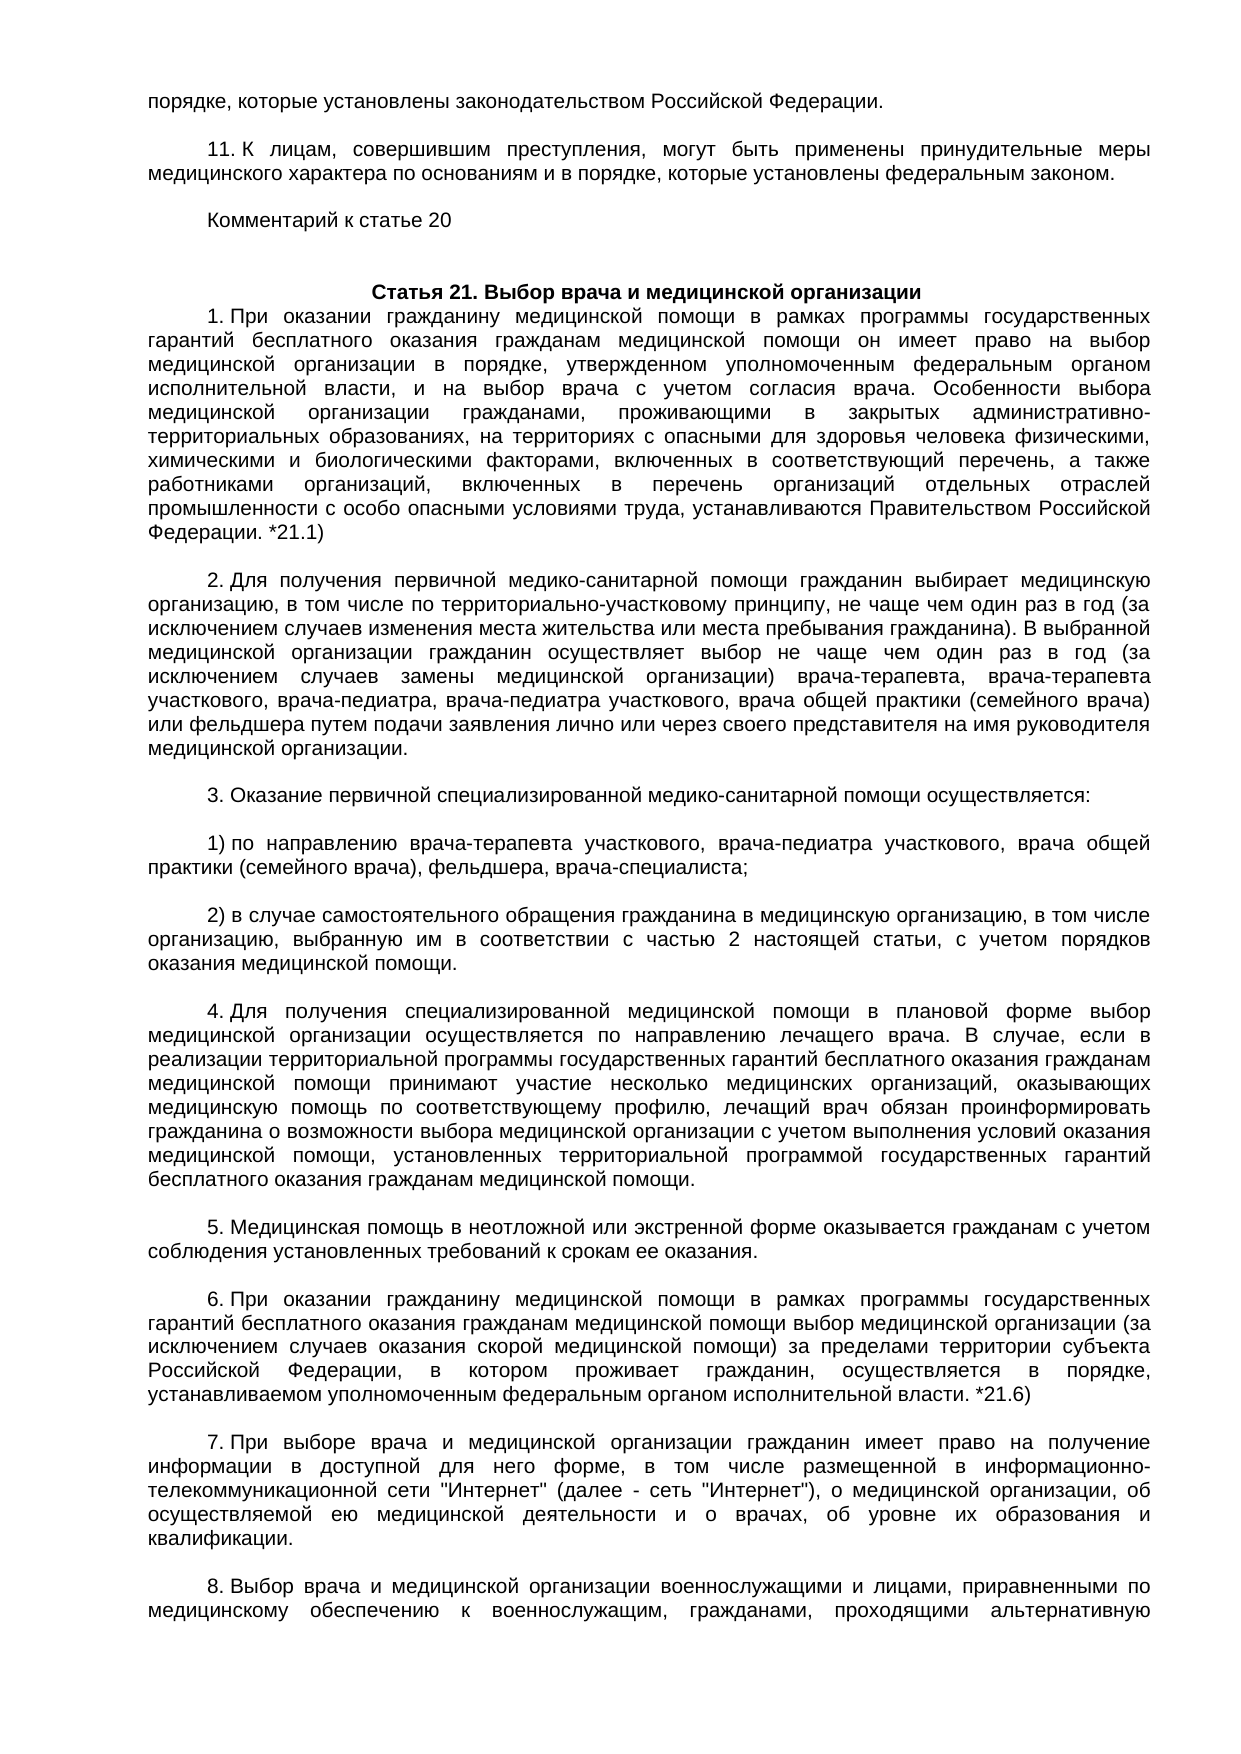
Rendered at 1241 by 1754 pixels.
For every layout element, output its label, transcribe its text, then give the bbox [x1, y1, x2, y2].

text 5. Медицинская помощь в неотложной или экстренной форме оказывается гражданам с учетом соблюдения установленных требований к срокам ее оказания. [148, 1214, 1152, 1262]
text Комментарий к статье 20 [148, 208, 1152, 232]
text 7. При выборе врача и медицинской организации гражданин имеет право на получение информации в доступной для него форме, в том числе размещенной в информационно-телекоммуникационной сети "Интернет" (далее - сеть "Интернет"), о медицинской организации, об осуществляемой ею медицинской деятельности и о врачах, об уровне их образования и квалификации. [148, 1430, 1152, 1550]
text Статья 21. Выбор врача и медицинской организации [148, 280, 1152, 304]
text 1) по направлению врача-терапевта участкового, врача-педиатра участкового, врача общей практики (семейного врача), фельдшера, врача-специалиста; [148, 831, 1152, 879]
text 2. Для получения первичной медико-санитарной помощи гражданин выбирает медицинскую организацию, в том числе по территориально-участковому принципу, не чаще чем один раз в год (за исключением случаев изменения места жительства или места пребывания гражданина). В выбранной медицинской организации гражданин осуществляет выбор не чаще чем один раз в год (за исключением случаев замены медицинской организации) врача-терапевта, врача-терапевта участкового, врача-педиатра, врача-педиатра участкового, врача общей практики (семейного врача) или фельдшера путем подачи заявления лично или через своего представителя на имя руководителя медицинской организации. [148, 568, 1152, 759]
text 3. Оказание первичной специализированной медико-санитарной помощи осуществляется: [148, 783, 1152, 807]
text 11. К лицам, совершившим преступления, могут быть применены принудительные меры медицинского характера по основаниям и в порядке, которые установлены федеральным законом. [148, 136, 1152, 184]
text 1. При оказании гражданину медицинской помощи в рамках программы государственных гарантий бесплатного оказания гражданам медицинской помощи он имеет право на выбор медицинской организации в порядке, утвержденном уполномоченным федеральным органом исполнительной власти, и на выбор врача с учетом согласия врача. Особенности выбора медицинской организации гражданами, проживающими в закрытых административно-территориальных образованиях, на территориях с опасными для здоровья человека физическими, химическими и биологическими факторами, включенных в соответствующий перечень, а также работниками организаций, включенных в перечень организаций отдельных отраслей промышленности с особо опасными условиями труда, устанавливаются Правительством Российской Федерации. *21.1) [148, 304, 1152, 544]
text 2) в случае самостоятельного обращения гражданина в медицинскую организацию, в том числе организацию, выбранную им в соответствии с частью 2 настоящей статьи, с учетом порядков оказания медицинской помощи. [148, 903, 1152, 975]
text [148, 1574, 1152, 1622]
text 4. Для получения специализированной медицинской помощи в плановой форме выбор медицинской организации осуществляется по направлению лечащего врача. В случае, если в реализации территориальной программы государственных гарантий бесплатного оказания гражданам медицинской помощи принимают участие несколько медицинских организаций, оказывающих медицинскую помощь по соответствующему профилю, лечащий врач обязан проинформировать гражданина о возможности выбора медицинской организации с учетом выполнения условий оказания медицинской помощи, установленных территориальной программой государственных гарантий бесплатного оказания гражданам медицинской помощи. [148, 999, 1152, 1191]
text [148, 88, 1152, 112]
text 6. При оказании гражданину медицинской помощи в рамках программы государственных гарантий бесплатного оказания гражданам медицинской помощи выбор медицинской организации (за исключением случаев оказания скорой медицинской помощи) за пределами территории субъекта Российской Федерации, в котором проживает гражданин, осуществляется в порядке, устанавливаемом уполномоченным федеральным органом исполнительной власти. *21.6) [148, 1286, 1152, 1406]
